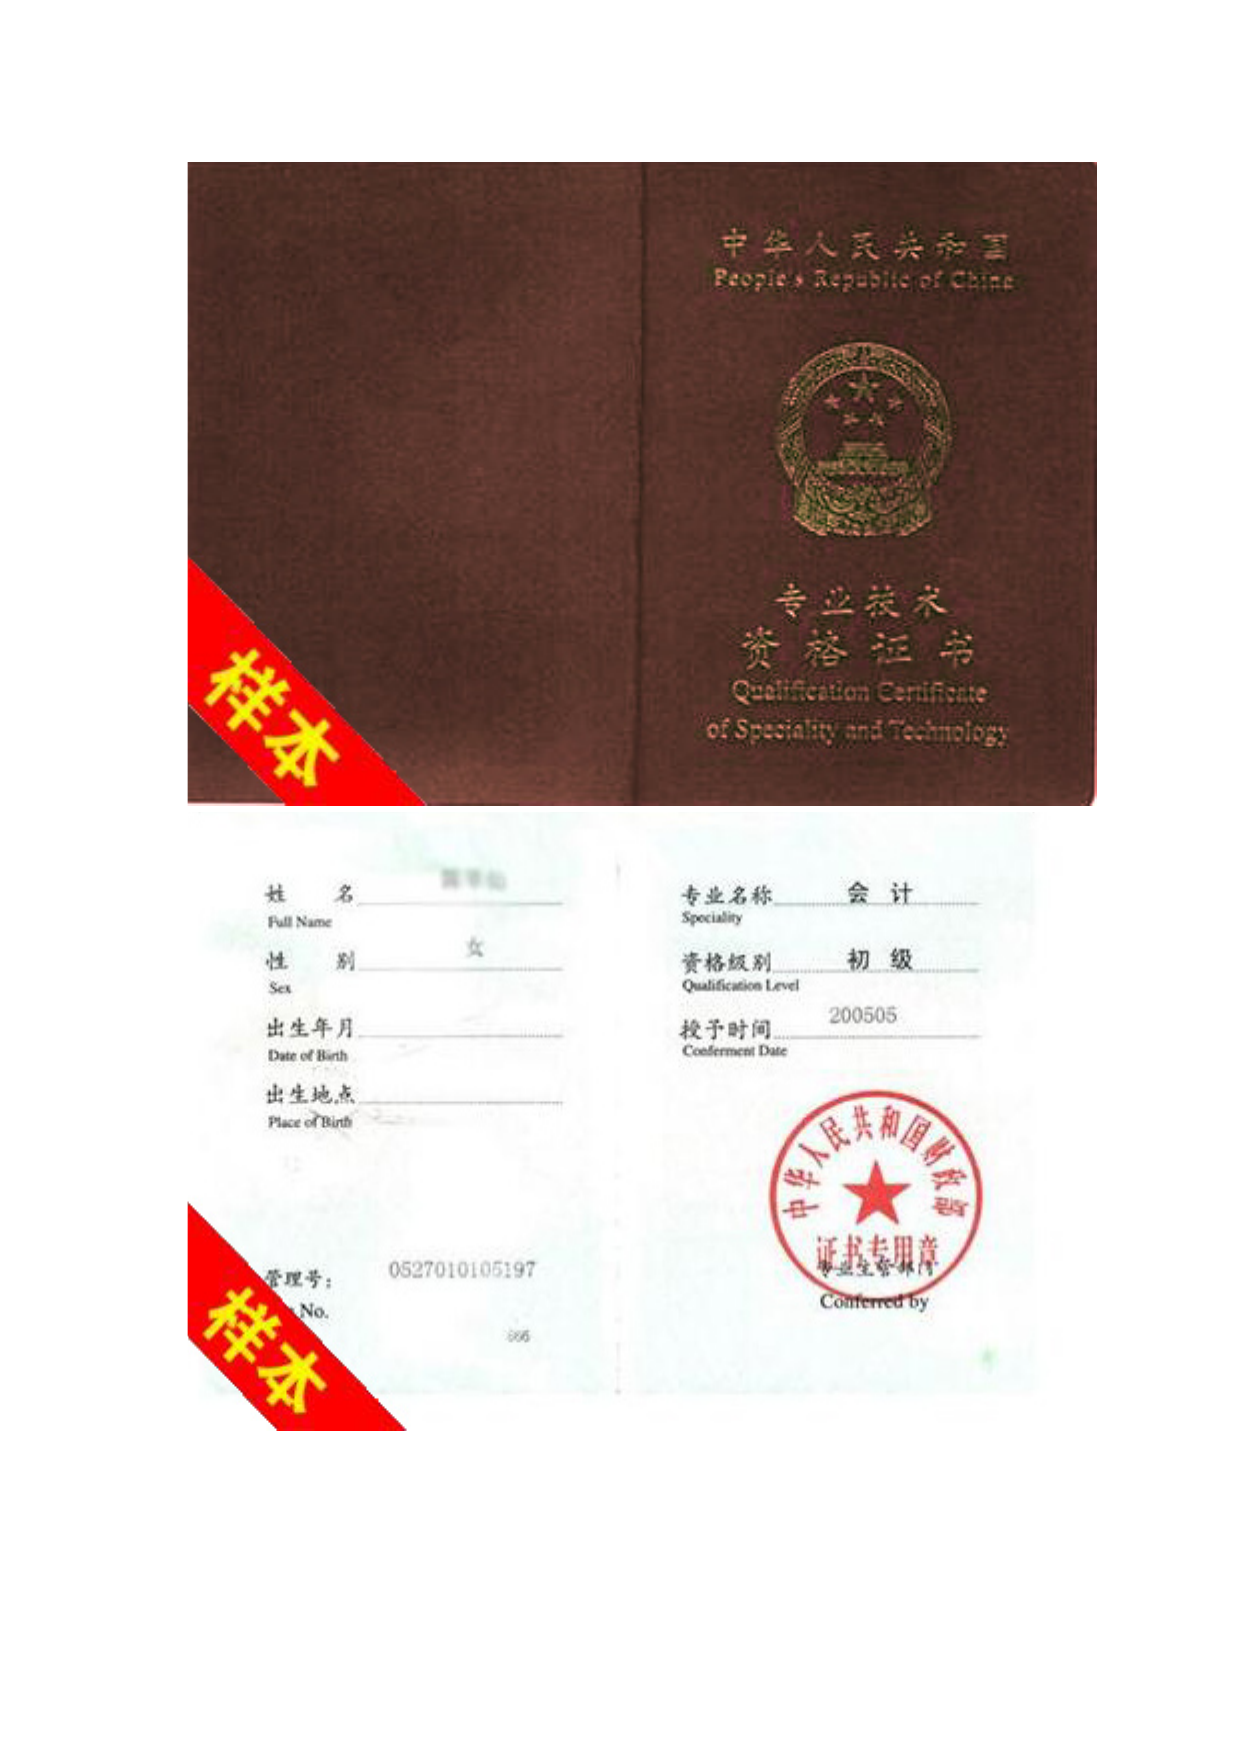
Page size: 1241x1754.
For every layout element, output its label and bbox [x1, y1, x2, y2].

picture [187, 162, 1097, 806]
picture [187, 812, 1097, 1431]
